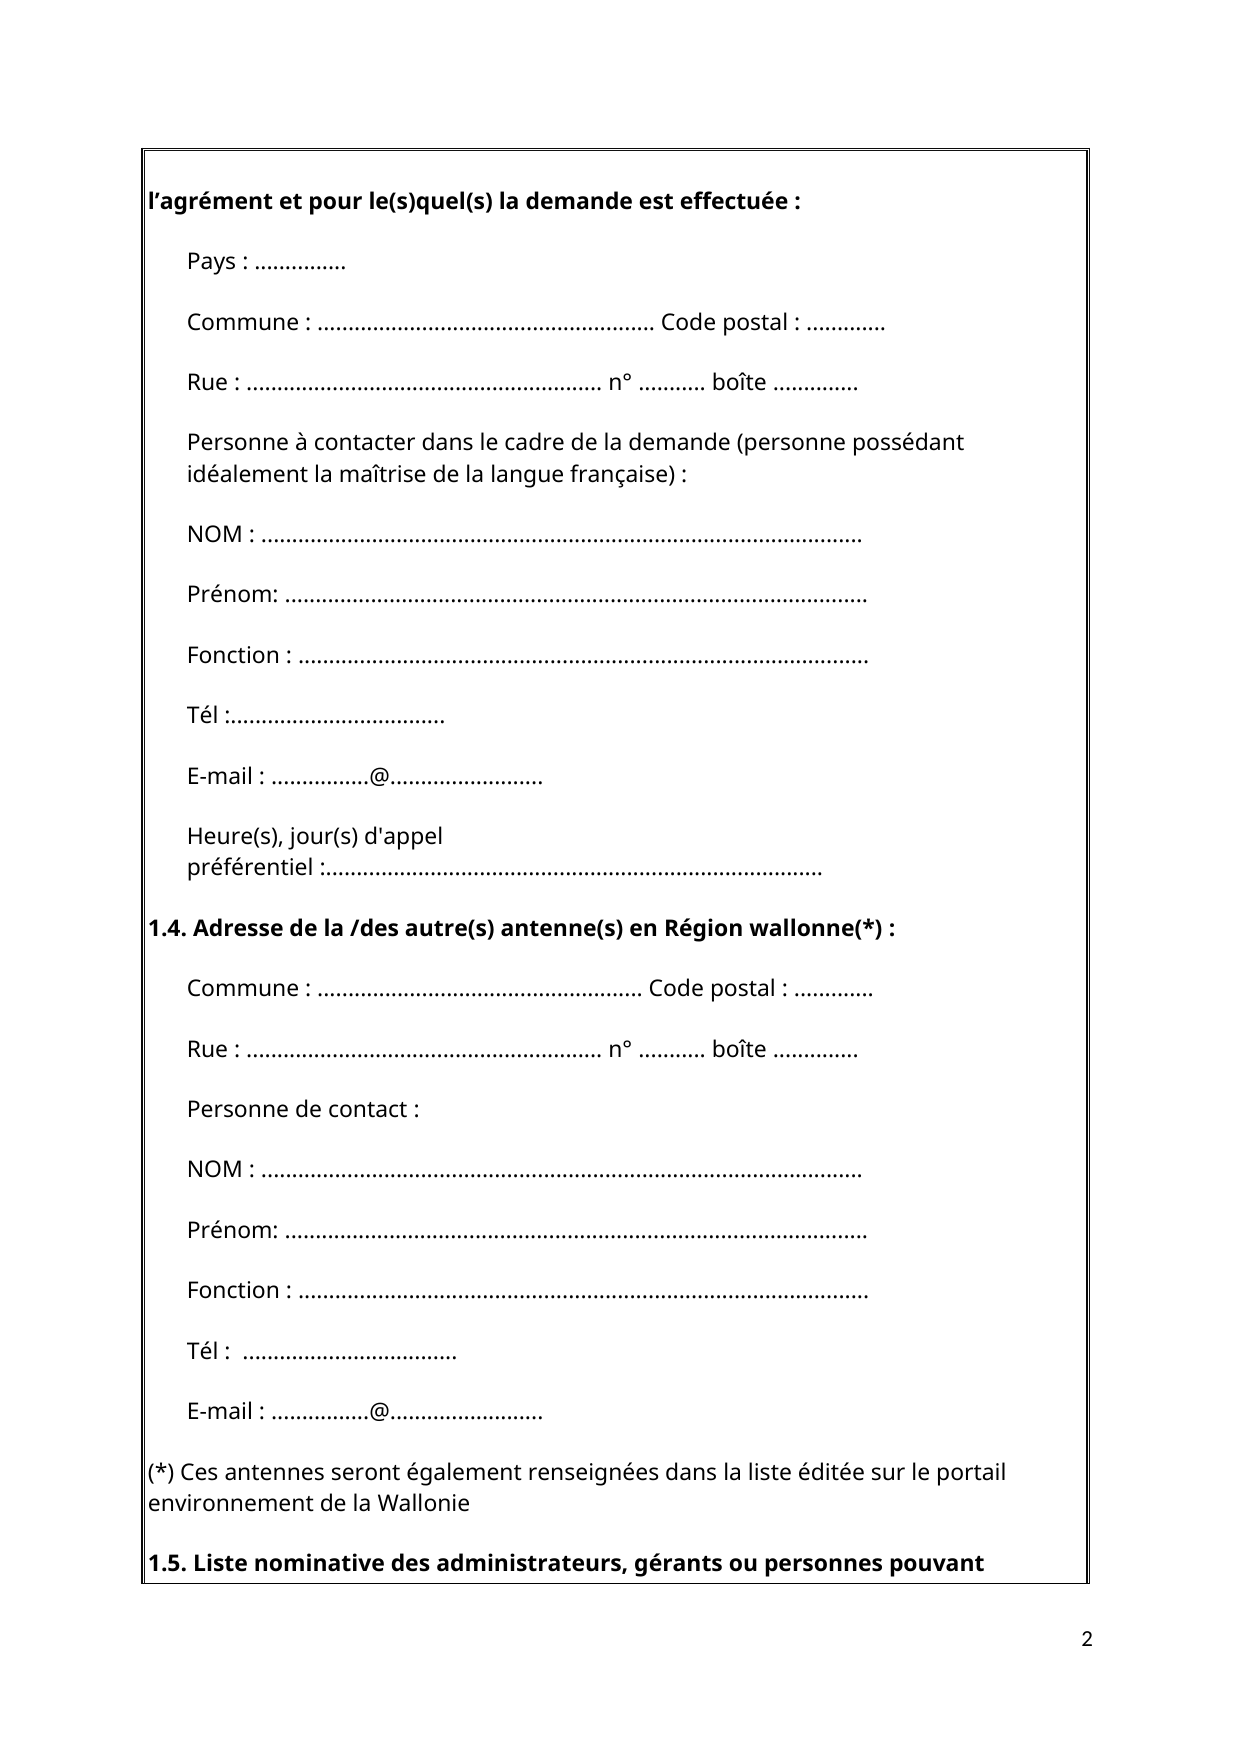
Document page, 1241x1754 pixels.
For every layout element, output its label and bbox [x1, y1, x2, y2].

table_header [145, 151, 1086, 1583]
